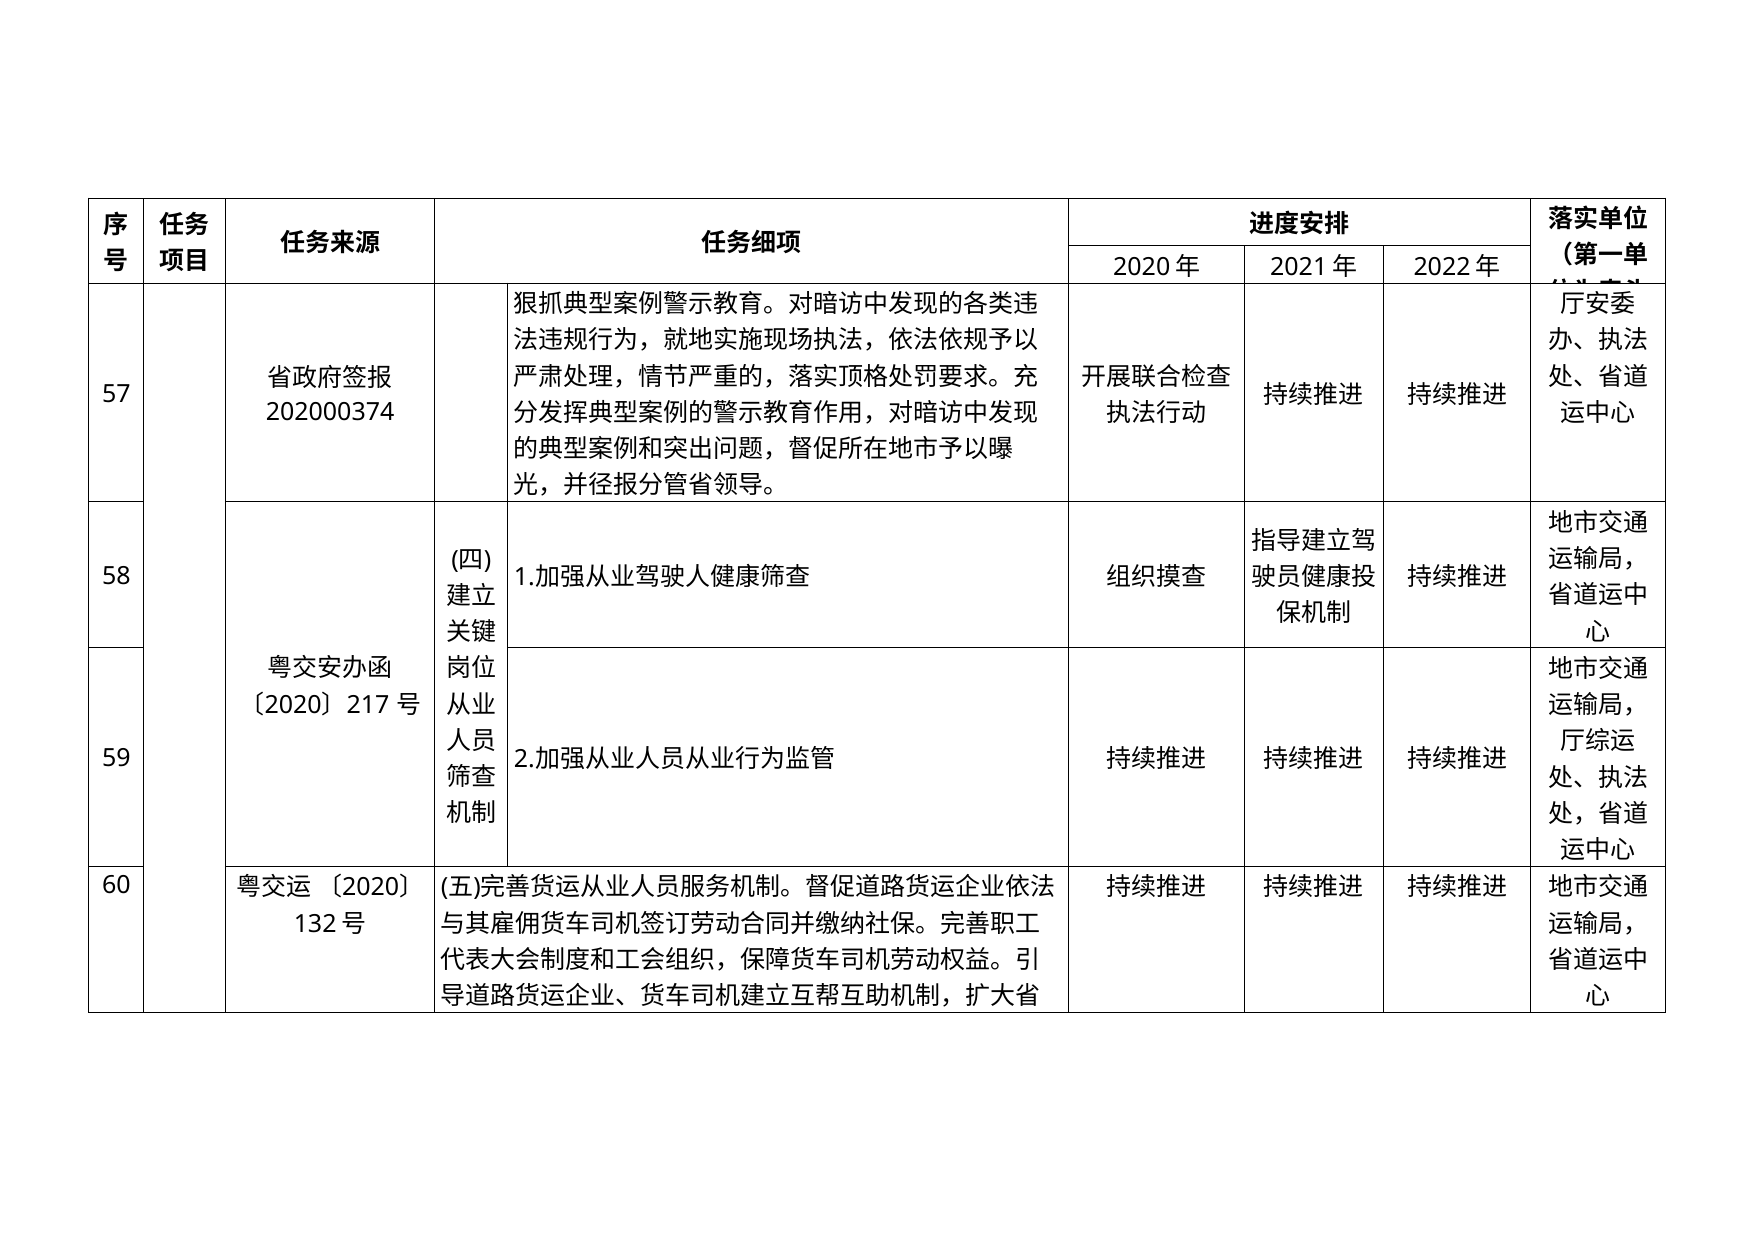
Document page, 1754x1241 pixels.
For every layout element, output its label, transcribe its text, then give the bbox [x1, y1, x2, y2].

table_cell (四)建立关键岗位从业人员筛查机制 [435, 502, 507, 866]
table_header 任务细项 [435, 199, 1068, 283]
table_cell 59 [89, 648, 143, 866]
table_cell 厅安委办、执法处、省道运中心 [1531, 284, 1665, 501]
table_cell 2022年 [1384, 246, 1530, 283]
table_header 序号 [89, 199, 143, 283]
table_cell 省政府签报202000374 [226, 284, 434, 501]
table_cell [435, 867, 1068, 1012]
table_header 进度安排 [1069, 199, 1530, 245]
table_cell 2021年 [1245, 246, 1383, 283]
table_cell 60 [89, 867, 143, 1012]
table_cell 持续推进 [1069, 867, 1244, 1012]
table_cell 地市交通运输局，省道运中心 [1531, 867, 1665, 1012]
table_cell 持续推进 [1069, 648, 1244, 866]
table_header 落实单位（第一单位为牵头单位） [1531, 199, 1665, 283]
table_header 任务来源 [226, 199, 434, 283]
table_cell 粤交运 〔2020〕 132号 [226, 867, 434, 1012]
table_cell 2020年 [1069, 246, 1244, 283]
table_cell 持续推进 [1245, 648, 1383, 866]
table_cell 地市交通运输局，厅综运处、执法处，省道运中心 [1531, 648, 1665, 866]
table_cell 粤交安办函〔2020〕217 号 [226, 502, 434, 866]
table_cell 1.加强从业驾驶人健康筛查 [508, 502, 1068, 647]
table_cell 持续推进 [1384, 648, 1530, 866]
table_cell 持续推进 [1384, 284, 1530, 501]
table_cell 指导建立驾驶员健康投保机制 [1245, 502, 1383, 647]
table_cell 58 [89, 502, 143, 647]
table_cell 狠抓典型案例警示教育。对暗访中发现的各类违法违规行为，就地实施现场执法，依法依规予以严肃处理，情节严重的，落实顶格处罚要求。充分发挥典型案例的警示教育作用，对暗访中发现的典型案例和突出问题，督促所在地市予以曝光，并径报分管省领导。 [508, 284, 1068, 501]
table_cell 2.加强从业人员从业行为监管 [508, 648, 1068, 866]
table_cell 持续推进 [1245, 867, 1383, 1012]
table_cell 57 [89, 284, 143, 501]
table_cell 持续推进 [1245, 284, 1383, 501]
table_header 任务项目 [144, 199, 225, 283]
table_cell 开展联合检查执法行动 [1069, 284, 1244, 501]
table_cell 持续推进 [1384, 502, 1530, 647]
table_cell 地市交通运输局，省道运中心 [1531, 502, 1665, 647]
table_cell 组织摸查 [1069, 502, 1244, 647]
table_cell 持续推进 [1384, 867, 1530, 1012]
